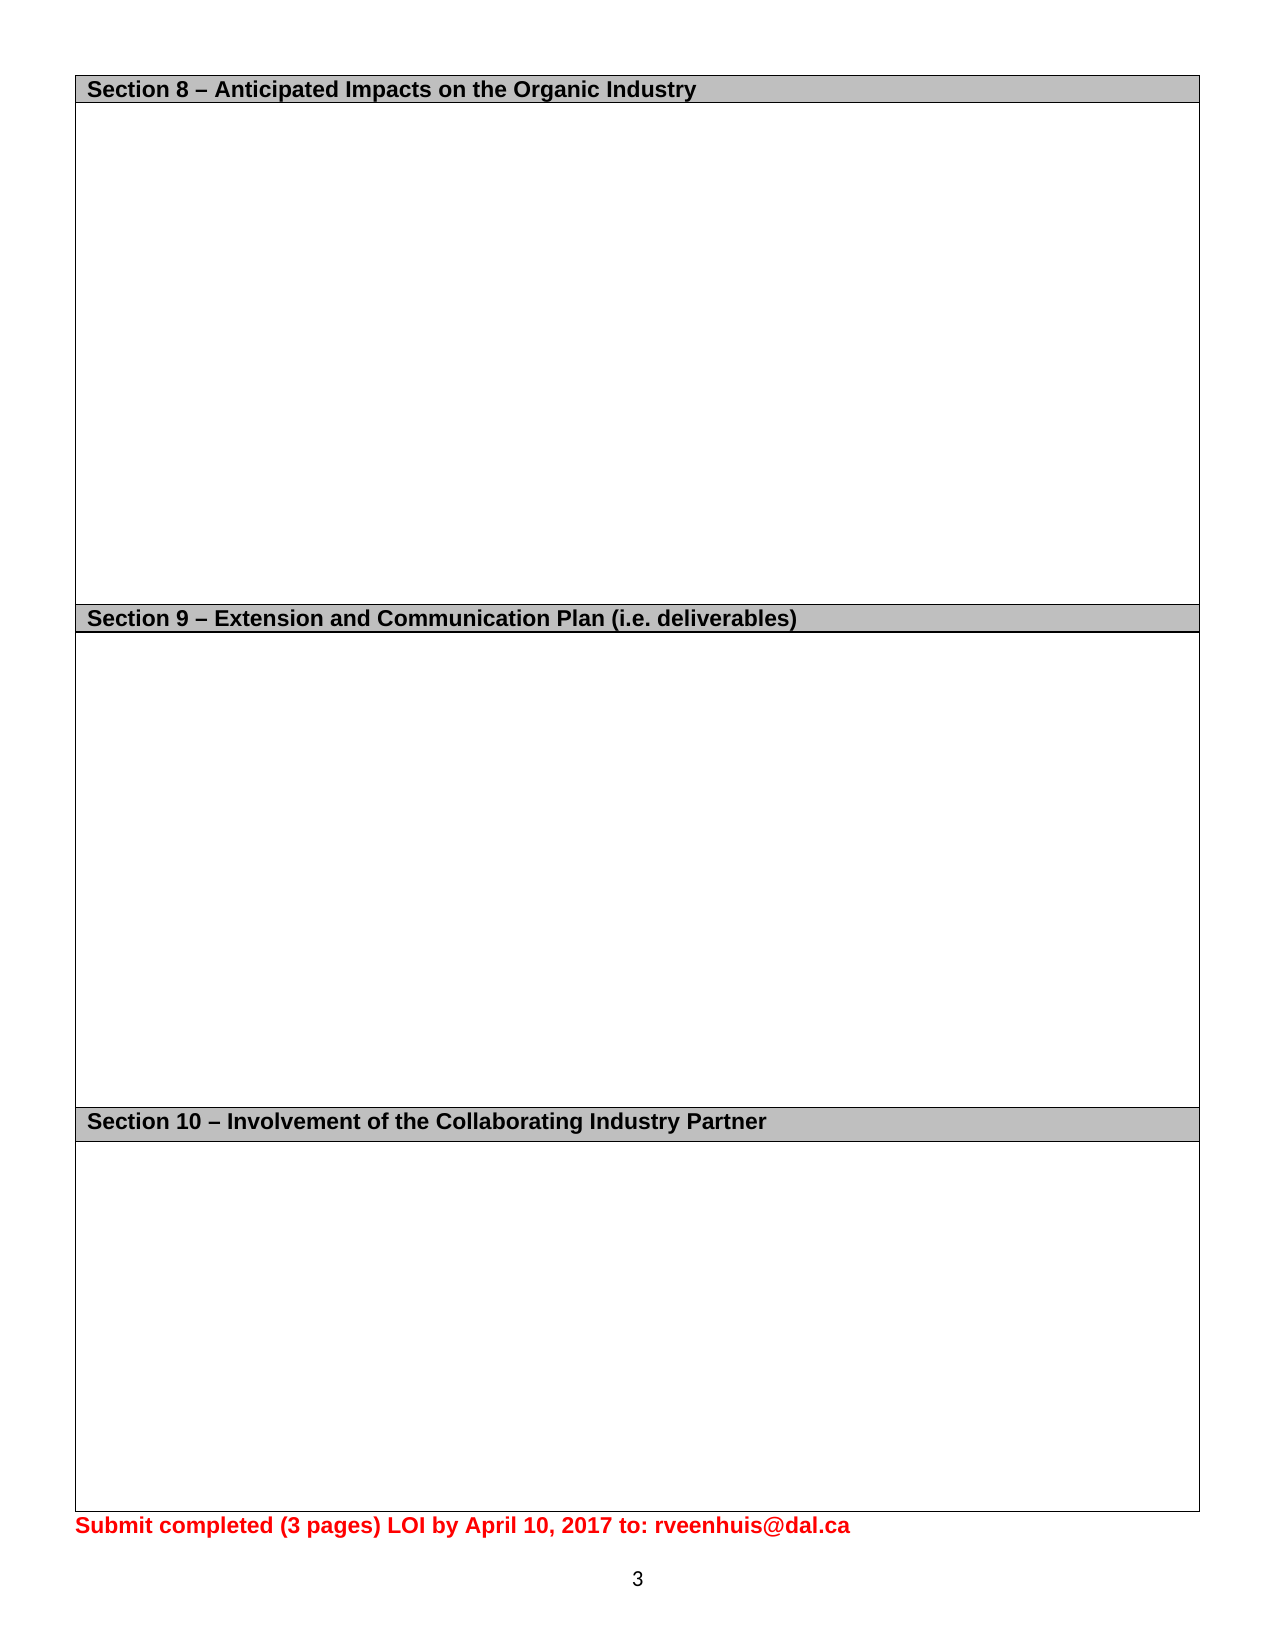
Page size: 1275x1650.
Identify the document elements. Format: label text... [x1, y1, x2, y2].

table_cell [76, 633, 1199, 1107]
table_cell [76, 103, 1199, 604]
table_cell Section 10 – Involvement of the Collaborating Industry Partner [76, 1108, 1199, 1141]
table_cell Section 9 – Extension and Communication Plan (i.e. deliverables) [76, 605, 1199, 631]
text Submit completed (3 pages) LOI by April 10, 2017 to: rveenhuis@dal.ca [75, 1512, 1200, 1538]
table_header Section 8 – Anticipated Impacts on the Organic Industry [76, 76, 1199, 102]
table_cell [76, 1142, 1199, 1511]
